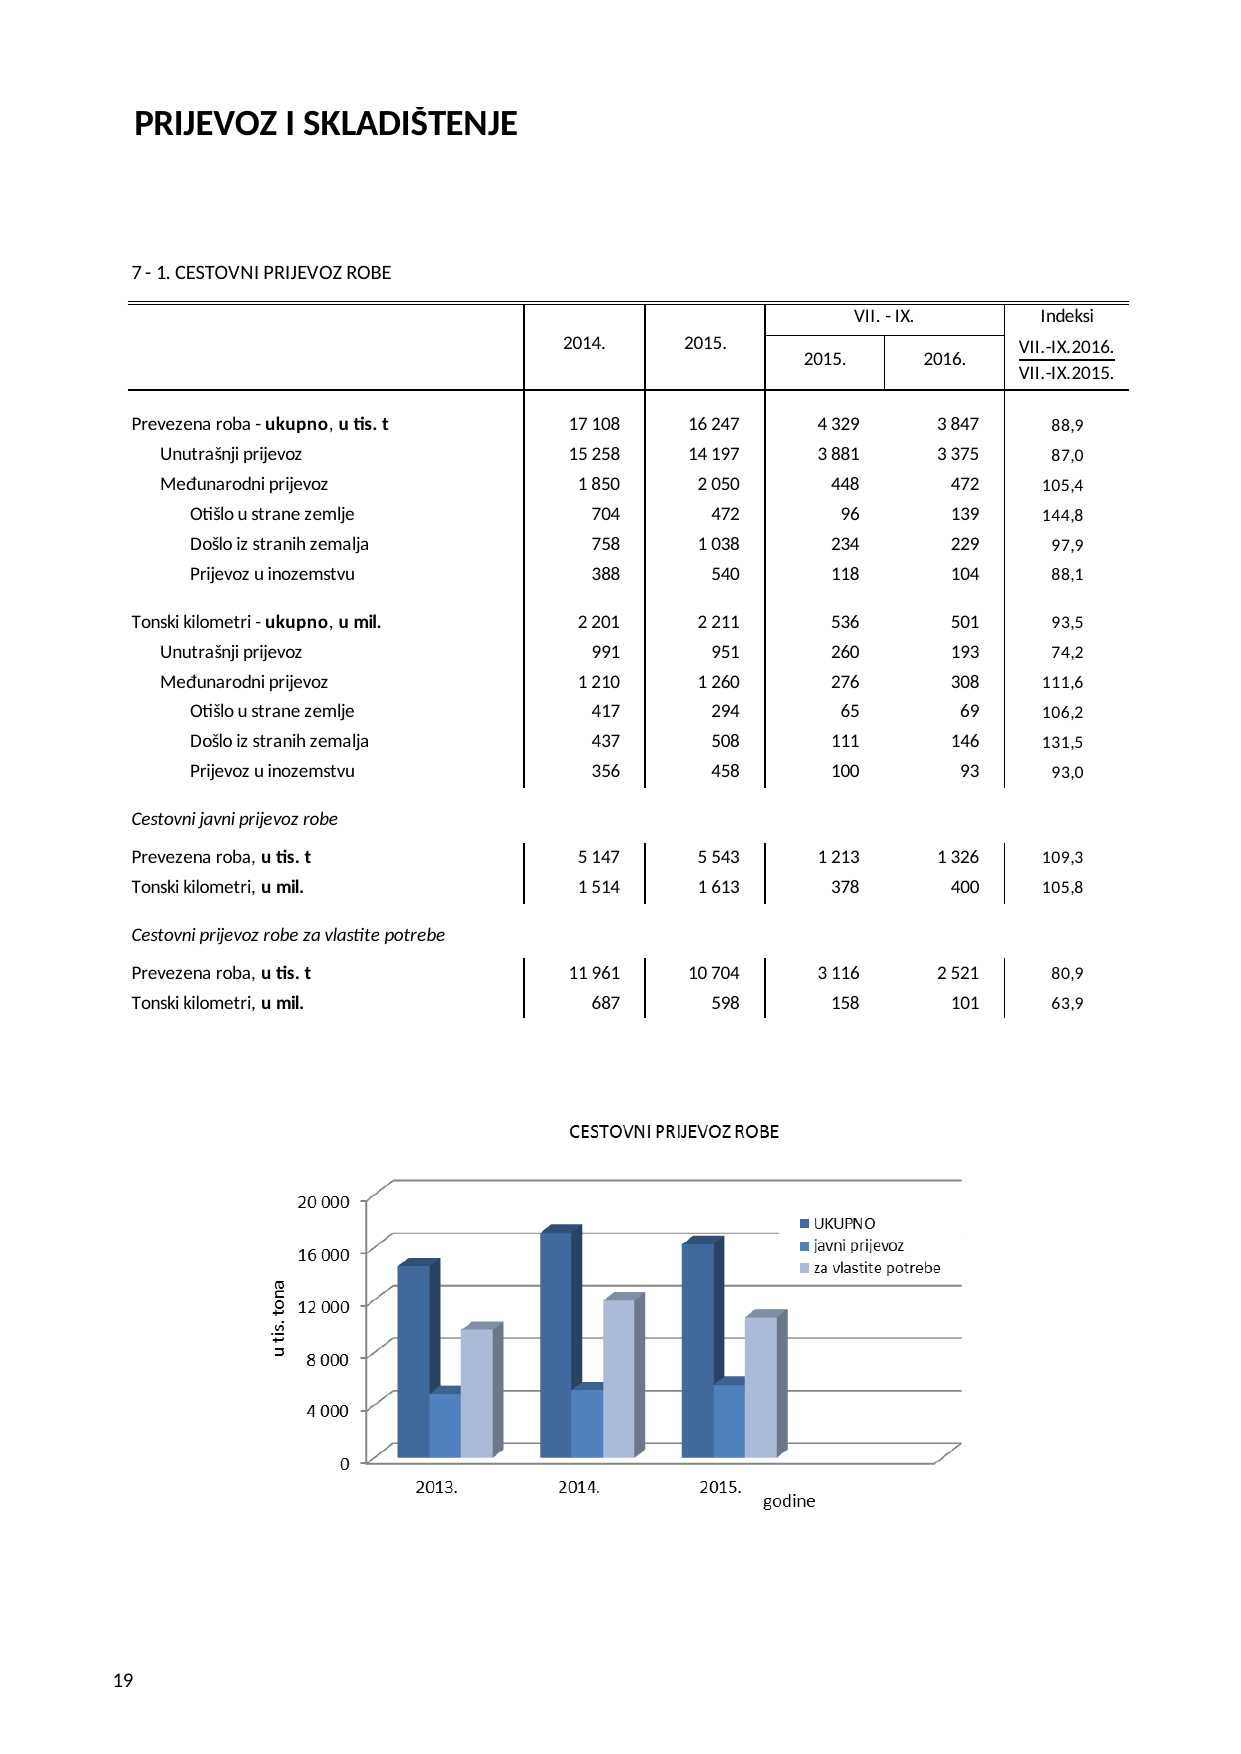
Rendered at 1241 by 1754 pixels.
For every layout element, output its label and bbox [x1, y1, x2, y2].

picture [251, 1111, 1007, 1537]
